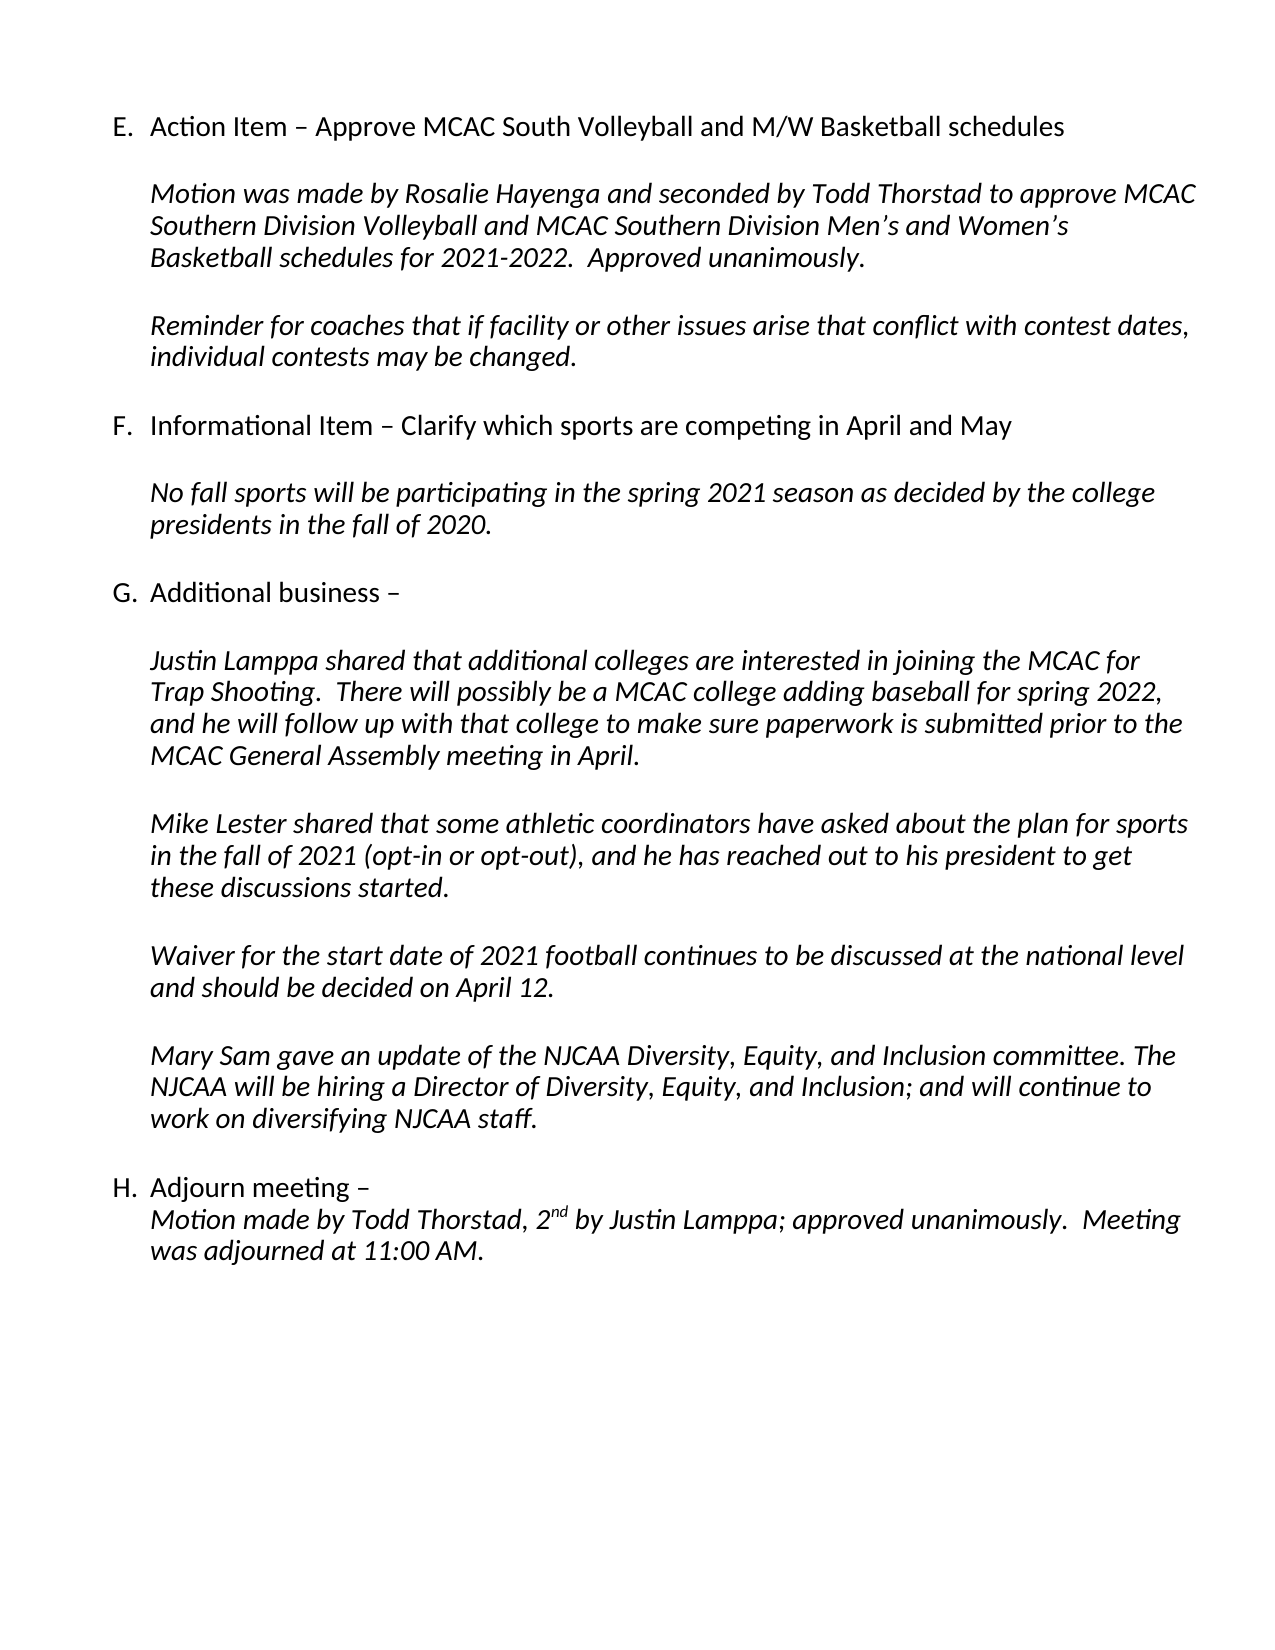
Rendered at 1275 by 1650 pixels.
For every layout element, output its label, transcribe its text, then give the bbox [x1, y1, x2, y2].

list Additional business – [112, 577, 1200, 609]
list Waiver for the start date of 2021 football continues to be discussed at the national level and should be decided on April 12. [150, 940, 1200, 1004]
list Mary Sam gave an update of the NJCAA Diversity, Equity, and Inclusion committee. The NJCAA will be hiring a Director of Diversity, Equity, and Inclusion; and will continue to work on diversifying NJCAA staff. [150, 1040, 1200, 1136]
list Informational Item – Clarify which sports are competing in April and May [112, 410, 1200, 442]
list Justin Lamppa shared that additional colleges are interested in joining the MCAC for Trap Shooting. There will possibly be a MCAC college adding baseball for spring 2022, and he will follow up with that college to make sure paperwork is submitted prior to the MCAC General Assembly meeting in April. [150, 644, 1200, 773]
list Action Item – Approve MCAC South Volleyball and M/W Basketball schedules [112, 111, 1200, 143]
list Adjourn meeting – [112, 1172, 1200, 1204]
list Motion was made by Rosalie Hayenga and seconded by Todd Thorstad to approve MCAC Southern Division Volleyball and MCAC Southern Division Men’s and Women’s Basketball schedules for 2021-2022. Approved unanimously. [150, 178, 1200, 274]
list No fall sports will be participating in the spring 2021 season as decided by the college presidents in the fall of 2020. [150, 477, 1200, 541]
list Motion made by Todd Thorstad, 2nd by Justin Lamppa; approved unanimously. Meeting was adjourned at 11:00 AM. [150, 1204, 1200, 1268]
list Reminder for coaches that if facility or other issues arise that conflict with contest dates, individual contests may be changed. [150, 310, 1200, 374]
list Mike Lester shared that some athletic coordinators have asked about the plan for sports in the fall of 2021 (opt-in or opt-out), and he has reached out to his president to get these discussions started. [150, 808, 1200, 904]
